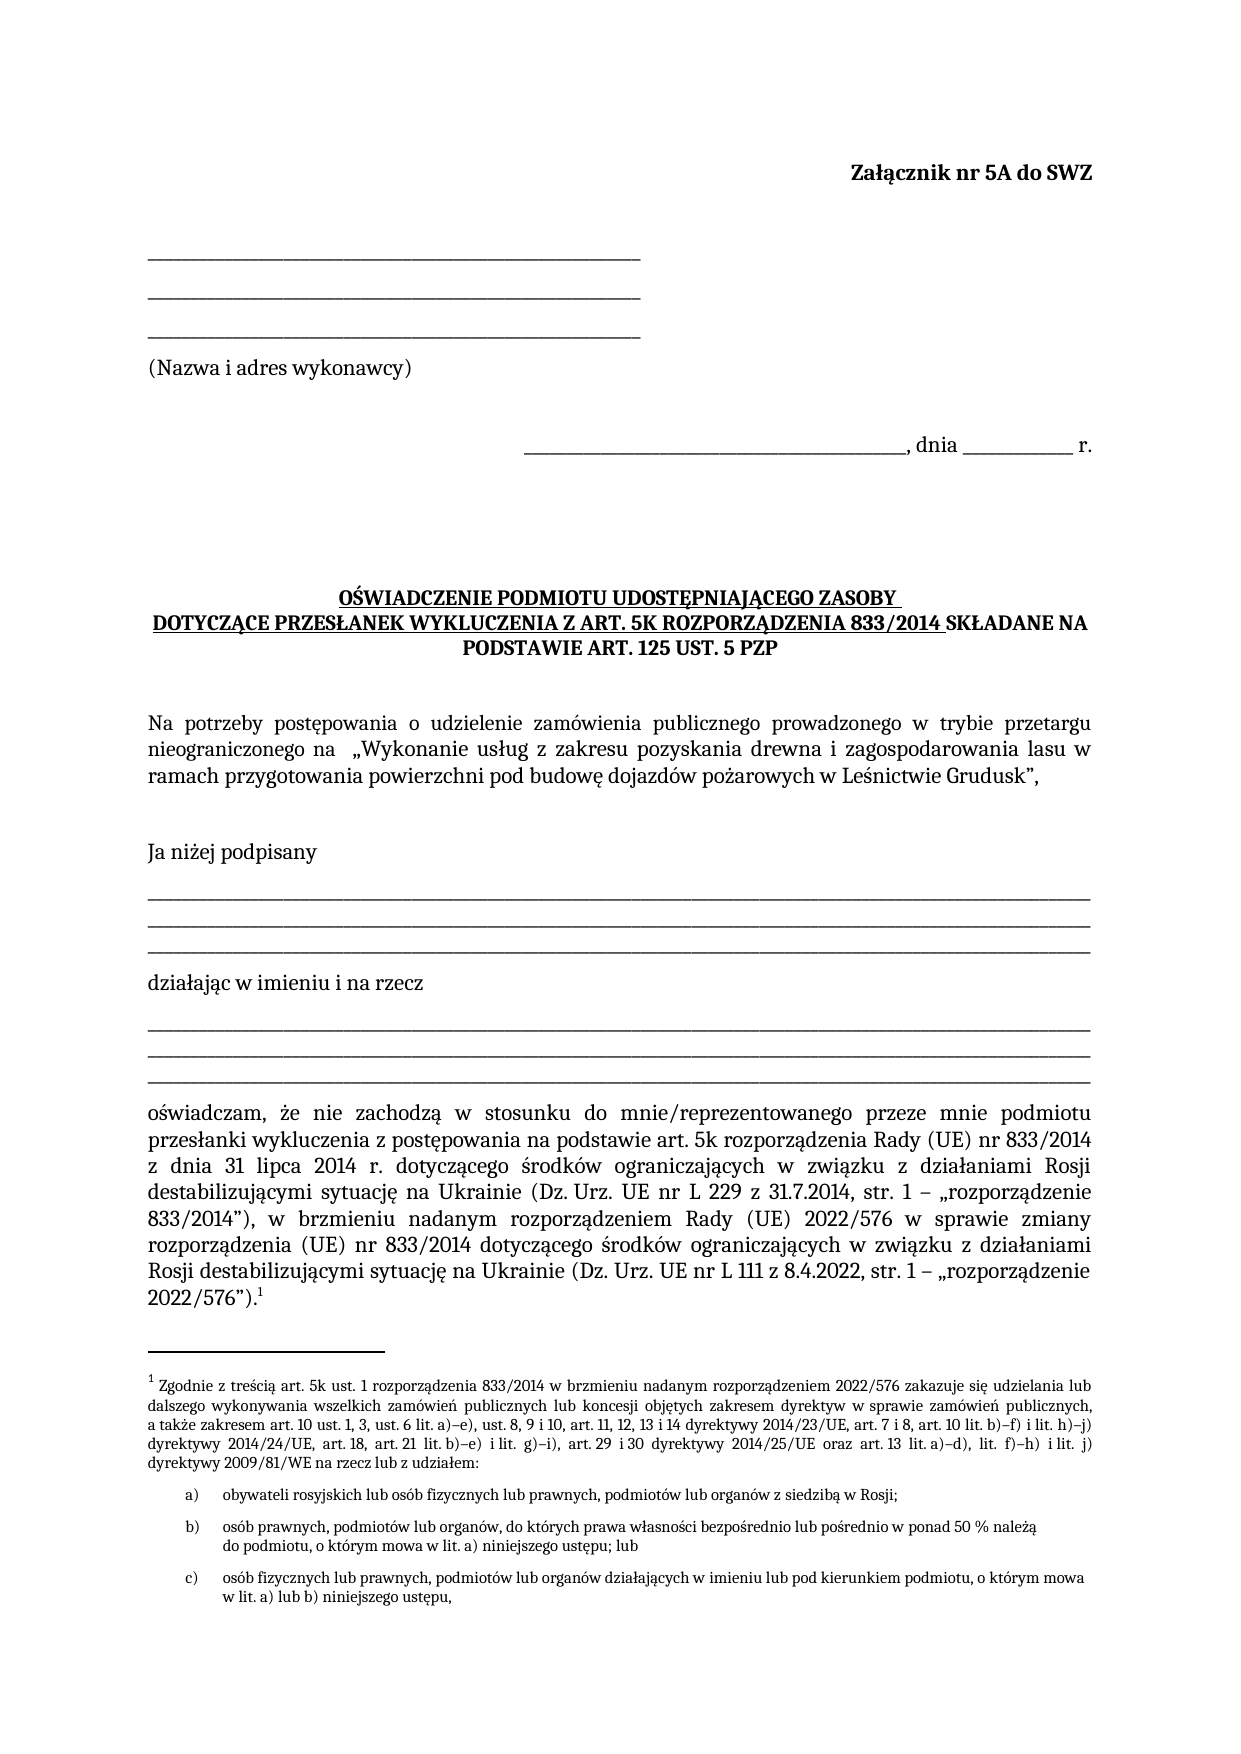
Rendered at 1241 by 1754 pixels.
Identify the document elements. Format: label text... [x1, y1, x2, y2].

text _____________________________________________, dnia _____________ r. [148, 432, 1093, 458]
text (Nazwa i adres wykonawcy) [148, 354, 1093, 381]
text Załącznik nr 5A do SWZ [148, 160, 1093, 186]
text działając w imieniu i na rzecz [148, 969, 1093, 996]
text _____________________________________________________________________________________________________________________________________________________________________________________________________________________________________________________________________________________________________________________________________________ [148, 878, 1093, 957]
text OŚWIADCZENIE PODMIOTU UDOSTĘPNIAJĄCEGO ZASOBY DOTYCZĄCE PRZESŁANEK WYKLUCZENIA Z ART. 5K ROZPORZĄDZENIA 833/2014 SKŁADANE NA PODSTAWIE ART. 125 UST. 5 PZP [148, 585, 1093, 661]
text Ja niżej podpisany [148, 839, 1093, 866]
text _____________________________________________________________________________________________________________________________________________________________________________________________________________________________________________________________________________________________________________________________________________ [148, 1008, 1093, 1087]
text __________________________________________________________ [148, 316, 1093, 342]
text __________________________________________________________ [148, 277, 1093, 303]
text oświadczam, że nie zachodzą w stosunku do mnie/reprezentowanego przeze mnie podmiotu przesłanki wykluczenia z postępowania na podstawie art. 5k rozporządzenia Rady (UE) nr 833/2014 z dnia 31 lipca 2014 r. dotyczącego środków ograniczających w związku z działaniami Rosji destabilizującymi sytuację na Ukrainie (Dz. Urz. UE nr L 229 z 31.7.2014, str. 1 – „rozporządzenie 833/2014”), w brzmieniu nadanym rozporządzeniem Rady (UE) 2022/576 w sprawie zmiany rozporządzenia (UE) nr 833/2014 dotyczącego środków ograniczających w związku z działaniami Rosji destabilizującymi sytuację na Ukrainie (Dz. Urz. UE nr L 111 z 8.4.2022, str. 1 – „rozporządzenie 2022/576”). [148, 1100, 1093, 1311]
text Na potrzeby postępowania o udzielenie zamówienia publicznego prowadzonego w trybie przetargu nieograniczonego na „Wykonanie usług z zakresu pozyskania drewna i zagospodarowania lasu w ramach przygotowania powierzchni pod budowę dojazdów pożarowych w Leśnictwie Grudusk”, [148, 711, 1093, 789]
text __________________________________________________________ [148, 238, 1093, 264]
